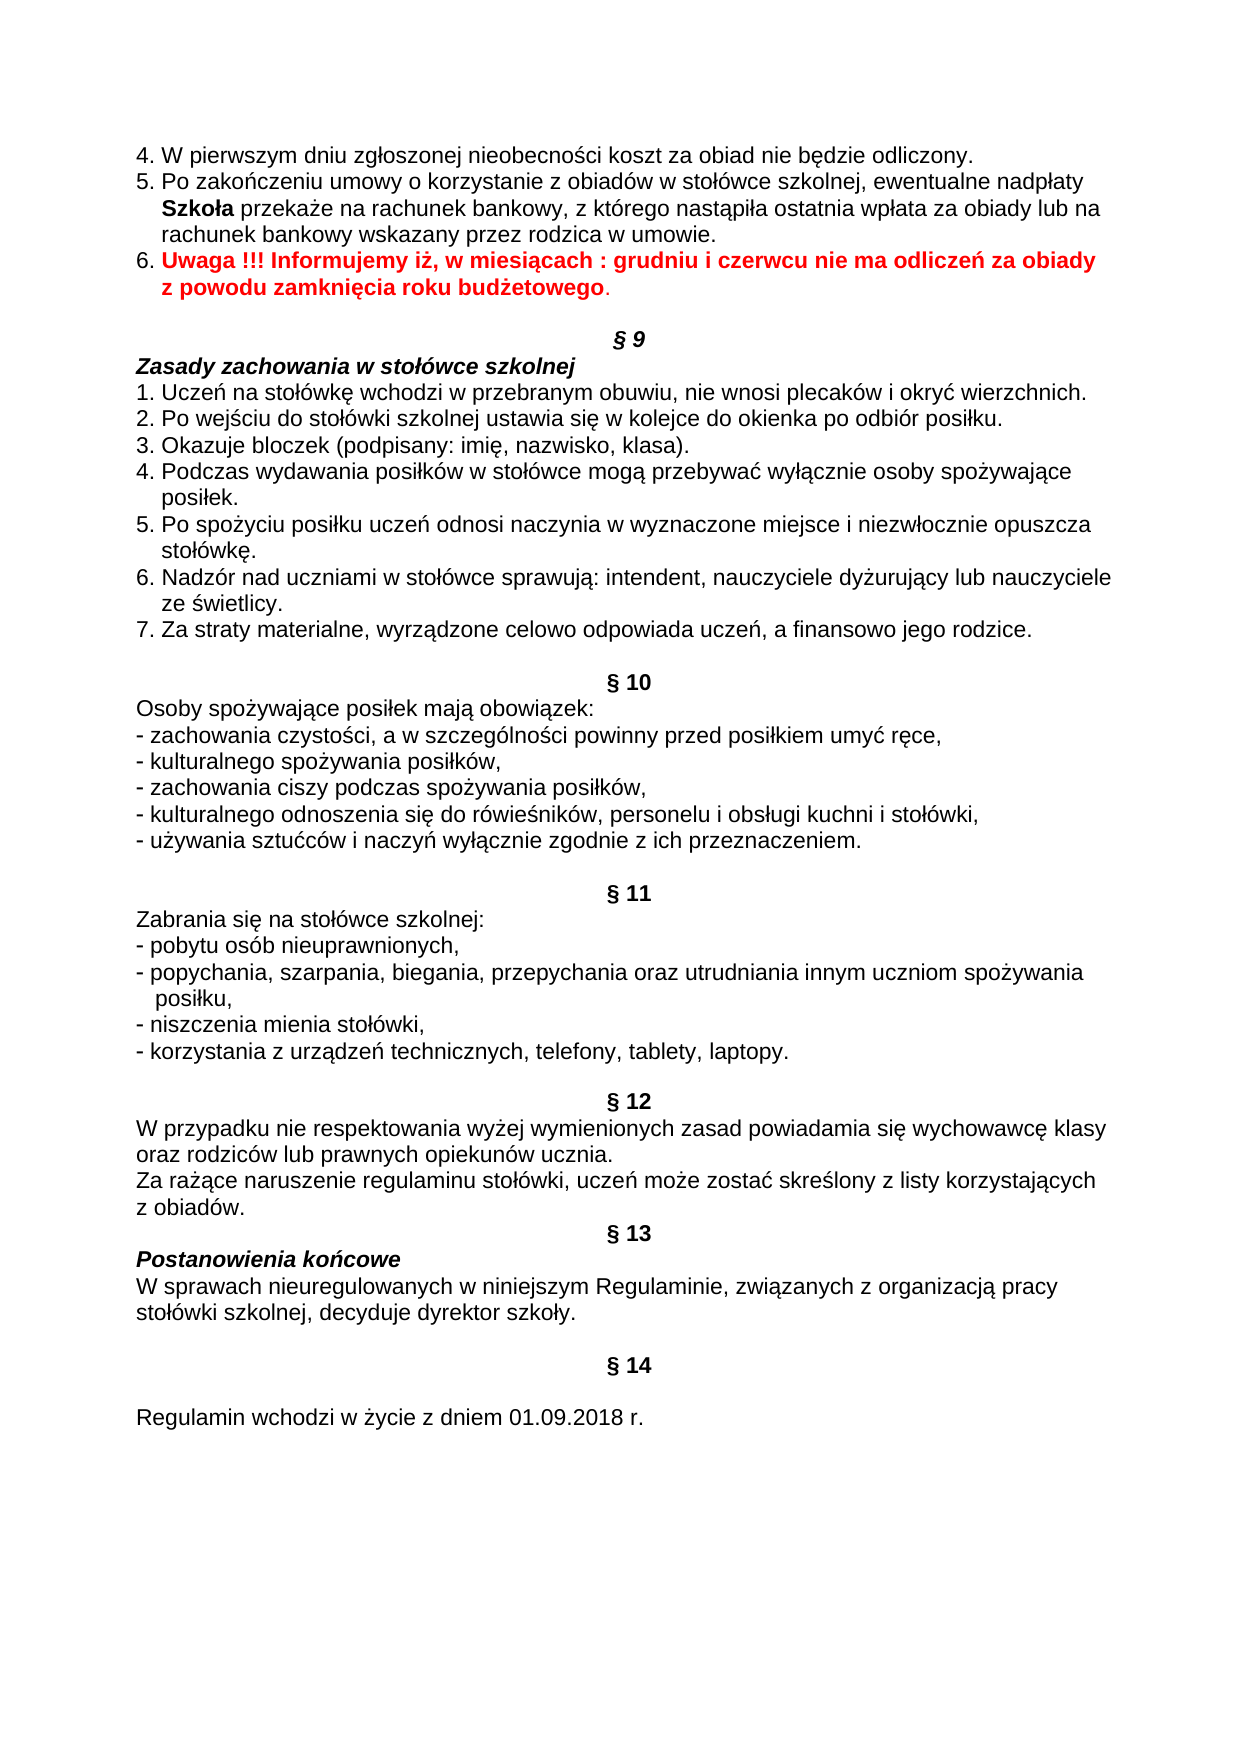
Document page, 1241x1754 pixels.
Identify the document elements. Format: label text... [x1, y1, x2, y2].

text 1. Uczeń na stołówkę wchodzi w przebranym obuwiu, nie wnosi plecaków i okryć wierzchnich. [136, 379, 1122, 405]
text posiłek. [136, 484, 1122, 511]
text zachowania czystości, a w szczególności powinny przed posiłkiem umyć ręce, [136, 722, 1122, 748]
text 6. Uwaga !!! Informujemy iż, w miesiącach : grudniu i czerwcu nie ma odliczeń za obiady [136, 247, 1122, 273]
text z powodu zamknięcia roku budżetowego. [136, 273, 1122, 300]
text 5. Po zakończeniu umowy o korzystanie z obiadów w stołówce szkolnej, ewentualne nadpłaty [136, 168, 1122, 194]
text z obiadów. [136, 1193, 1122, 1220]
text § 10 [136, 669, 1122, 695]
text 7. Za straty materialne, wyrządzone celowo odpowiada uczeń, a finansowo jego rodzice. [136, 616, 1122, 642]
text niszczenia mienia stołówki, [136, 1011, 1122, 1038]
text stołówkę. [136, 537, 1122, 563]
text 4. Podczas wydawania posiłków w stołówce mogą przebywać wyłącznie osoby spożywające [136, 458, 1122, 484]
text § 14 [136, 1352, 1122, 1378]
text Osoby spożywające posiłek mają obowiązek: [136, 695, 1122, 722]
text Postanowienia końcowe [136, 1246, 1122, 1273]
text 3. Okazuje bloczek (podpisany: imię, nazwisko, klasa). [136, 432, 1122, 458]
text ze świetlicy. [136, 590, 1122, 616]
text zachowania ciszy podczas spożywania posiłków, [136, 774, 1122, 801]
text rachunek bankowy wskazany przez rodzica w umowie. [136, 221, 1122, 247]
text używania sztućców i naczyń wyłącznie zgodnie z ich przeznaczeniem. [136, 827, 1122, 853]
text § 13 [136, 1220, 1122, 1246]
text § 9 [136, 326, 1122, 353]
text kulturalnego spożywania posiłków, [136, 748, 1122, 774]
text Zabrania się na stołówce szkolnej: [136, 906, 1122, 932]
text Za rażące naruszenie regulaminu stołówki, uczeń może zostać skreślony z listy korzystających [136, 1167, 1122, 1193]
text posiłku, [136, 985, 1122, 1011]
text kulturalnego odnoszenia się do rówieśników, personelu i obsługi kuchni i stołówki, [136, 801, 1122, 827]
text Zasady zachowania w stołówce szkolnej [136, 353, 1122, 379]
text 4. W pierwszym dniu zgłoszonej nieobecności koszt za obiad nie będzie odliczony. [136, 142, 1122, 168]
text 5. Po spożyciu posiłku uczeń odnosi naczynia w wyznaczone miejsce i niezwłocznie opuszcza [136, 511, 1122, 537]
text W przypadku nie respektowania wyżej wymienionych zasad powiadamia się wychowawcę klasy oraz rodziców lub prawnych opiekunów ucznia. [136, 1114, 1122, 1167]
text Szkoła przekaże na rachunek bankowy, z którego nastąpiła ostatnia wpłata za obiady lub na [136, 194, 1122, 221]
text korzystania z urządzeń technicznych, telefony, tablety, laptopy. [136, 1038, 1122, 1064]
text 2. Po wejściu do stołówki szkolnej ustawia się w kolejce do okienka po odbiór posiłku. [136, 405, 1122, 432]
text § 11 [136, 880, 1122, 906]
text pobytu osób nieuprawnionych, [136, 932, 1122, 959]
text Regulamin wchodzi w życie z dniem 01.09.2018 r. [136, 1404, 1122, 1431]
text 6. Nadzór nad uczniami w stołówce sprawują: intendent, nauczyciele dyżurujący lub nauczyciele [136, 563, 1122, 590]
text popychania, szarpania, biegania, przepychania oraz utrudniania innym uczniom spożywania [136, 959, 1122, 985]
text W sprawach nieuregulowanych w niniejszym Regulaminie, związanych z organizacją pracy stołówki szkolnej, decyduje dyrektor szkoły. [136, 1273, 1122, 1325]
text § 12 [136, 1088, 1122, 1114]
